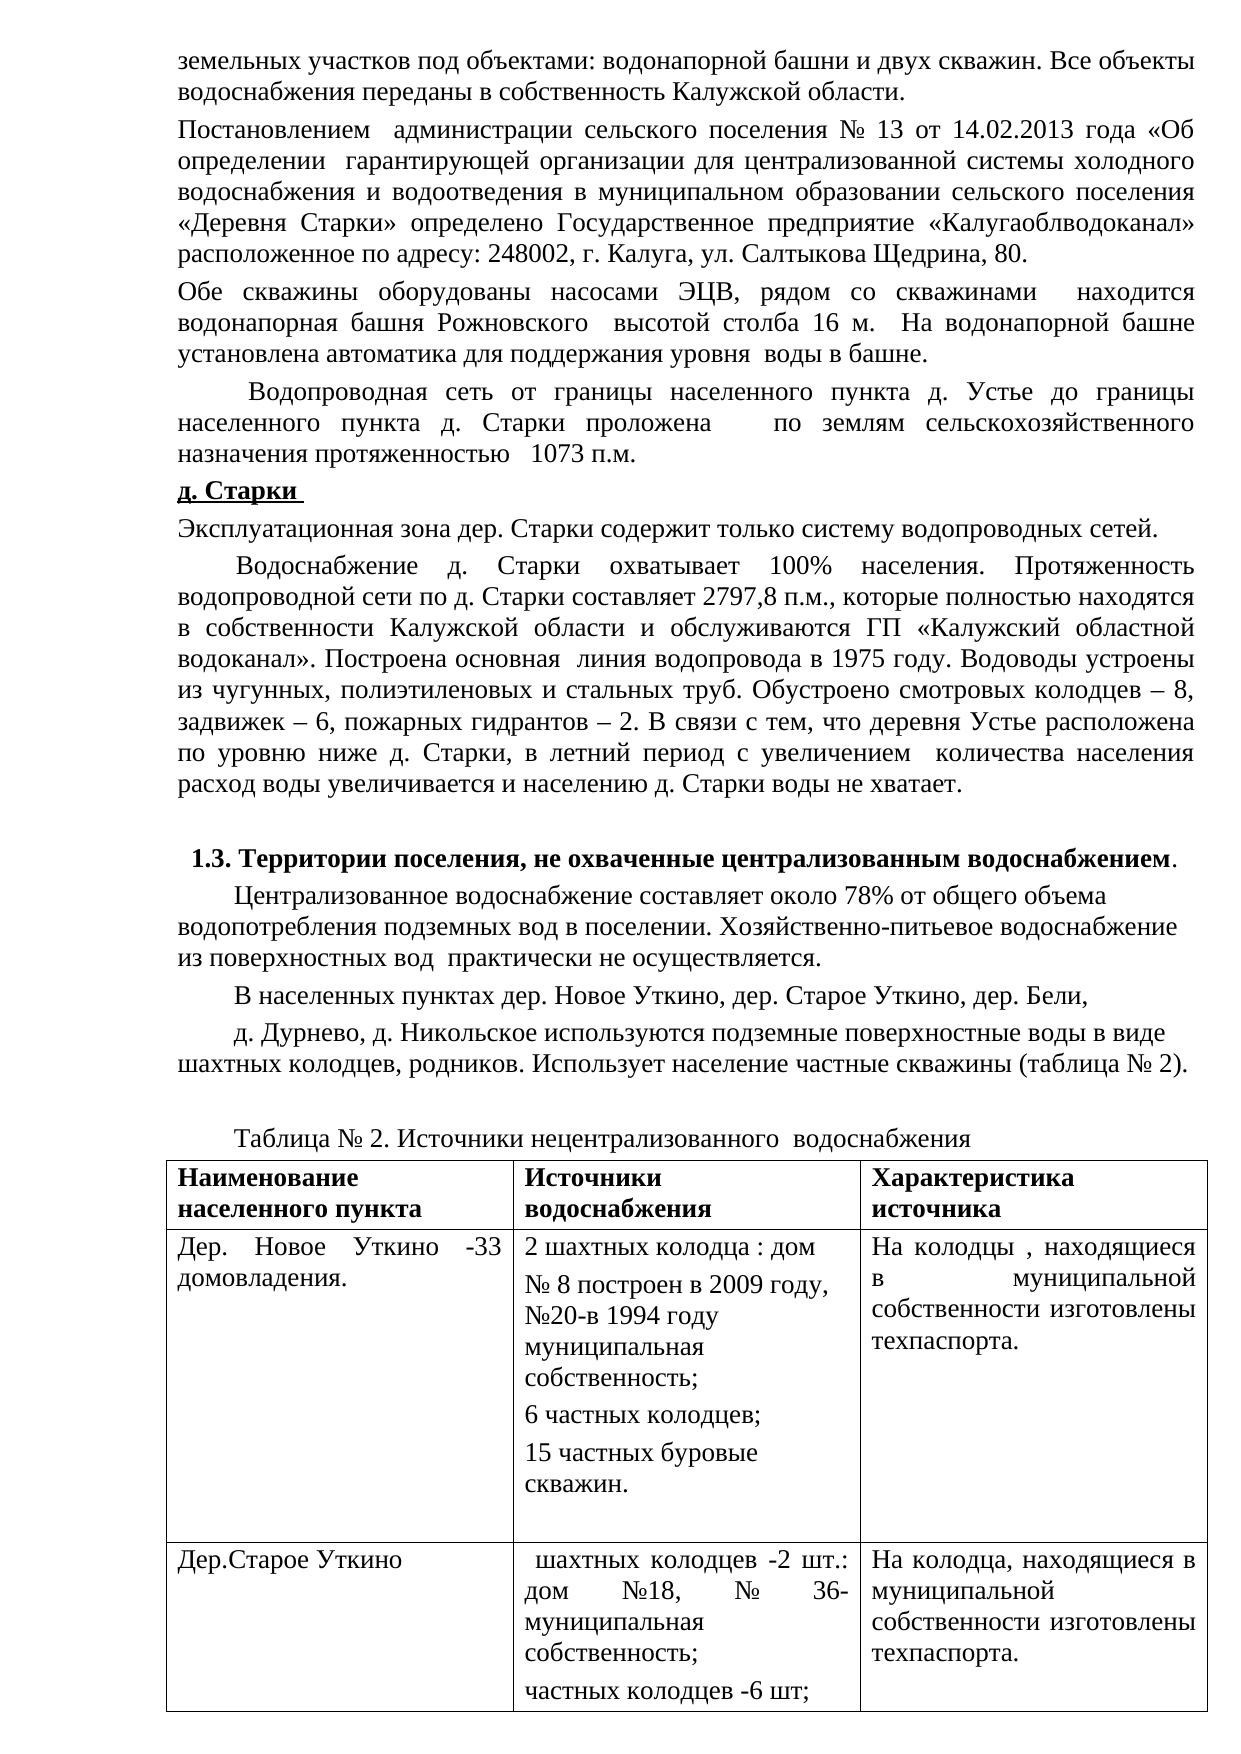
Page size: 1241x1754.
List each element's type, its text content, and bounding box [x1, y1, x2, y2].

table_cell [861, 1543, 1207, 1711]
text 1.3. Территории поселения, не охваченные централизованным водоснабжением. [177, 842, 1196, 873]
text Обе скважины оборудованы насосами ЭЦВ, рядом со скважинами находится водонапорная башня Рожновского высотой столба 16 м. На водонапорной башне установлена автоматика для поддержания уровня воды в башне. [177, 275, 1196, 368]
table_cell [514, 1543, 860, 1711]
text Централизованное водоснабжение составляет около 78% от общего объема водопотребления подземных вод в поселении. Хозяйственно-питьевое водоснабжение из поверхностных вод практически не осуществляется. [177, 879, 1196, 973]
text В населенных пунктах дер. Новое Уткино, дер. Старое Уткино, дер. Бели, [177, 979, 1196, 1010]
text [177, 44, 1196, 107]
table_cell 2 шахтных колодца : дом № 8 построен в 2009 году, №20-в 1994 году муниципальная собственность; 6 частных колодцев; 15 частных буровые скважин. [514, 1230, 860, 1542]
text Водоснабжение д. Старки охватывает 100% населения. Протяженность водопроводной сети по д. Старки составляет 2797,8 п.м., которые полностью находятся в собственности Калужской области и обслуживаются ГП «Калужский областной водоканал». Построена основная линия водопровода в 1975 году. Водоводы устроены из чугунных, полиэтиленовых и стальных труб. Обустроено смотровых колодцев – 8, задвижек – 6, пожарных гидрантов – 2. В связи с тем, что деревня Устье расположена по уровню ниже д. Старки, в летний период с увеличением количества населения расход воды увеличивается и населению д. Старки воды не хватает. [177, 549, 1196, 798]
table_cell Дер. Новое Уткино -33 домовладения. [167, 1230, 513, 1542]
text д. Дурнево, д. Никольское используются подземные поверхностные воды в виде шахтных колодцев, родников. Использует население частные скважины (таблица № 2). [177, 1016, 1196, 1079]
table_header Наименование населенного пункта [167, 1161, 513, 1229]
text д. Старки [177, 474, 1196, 505]
text Водопроводная сеть от границы населенного пункта д. Устье до границы населенного пункта д. Старки проложена по землям сельскохозяйственного назначения протяженностью 1073 п.м. [177, 374, 1196, 468]
text Таблица № 2. Источники нецентрализованного водоснабжения [177, 1122, 1196, 1153]
table_header Источники водоснабжения [514, 1161, 860, 1229]
text Постановлением администрации сельского поселения № 13 от 14.02.2013 года «Об определении гарантирующей организации для централизованной системы холодного водоснабжения и водоотведения в муниципальном образовании сельского поселения «Деревня Старки» определено Государственное предприятие «Калугаоблводоканал» расположенное по адресу: 248002, г. Калуга, ул. Салтыкова Щедрина, 80. [177, 113, 1196, 269]
table_cell Дер.Старое Уткино [167, 1543, 513, 1711]
table_cell На колодцы , находящиеся в муниципальной собственности изготовлены техпаспорта. [861, 1230, 1207, 1542]
table_header Характеристика источника [861, 1161, 1207, 1229]
text Эксплуатационная зона дер. Старки содержит только систему водопроводных сетей. [177, 512, 1196, 543]
